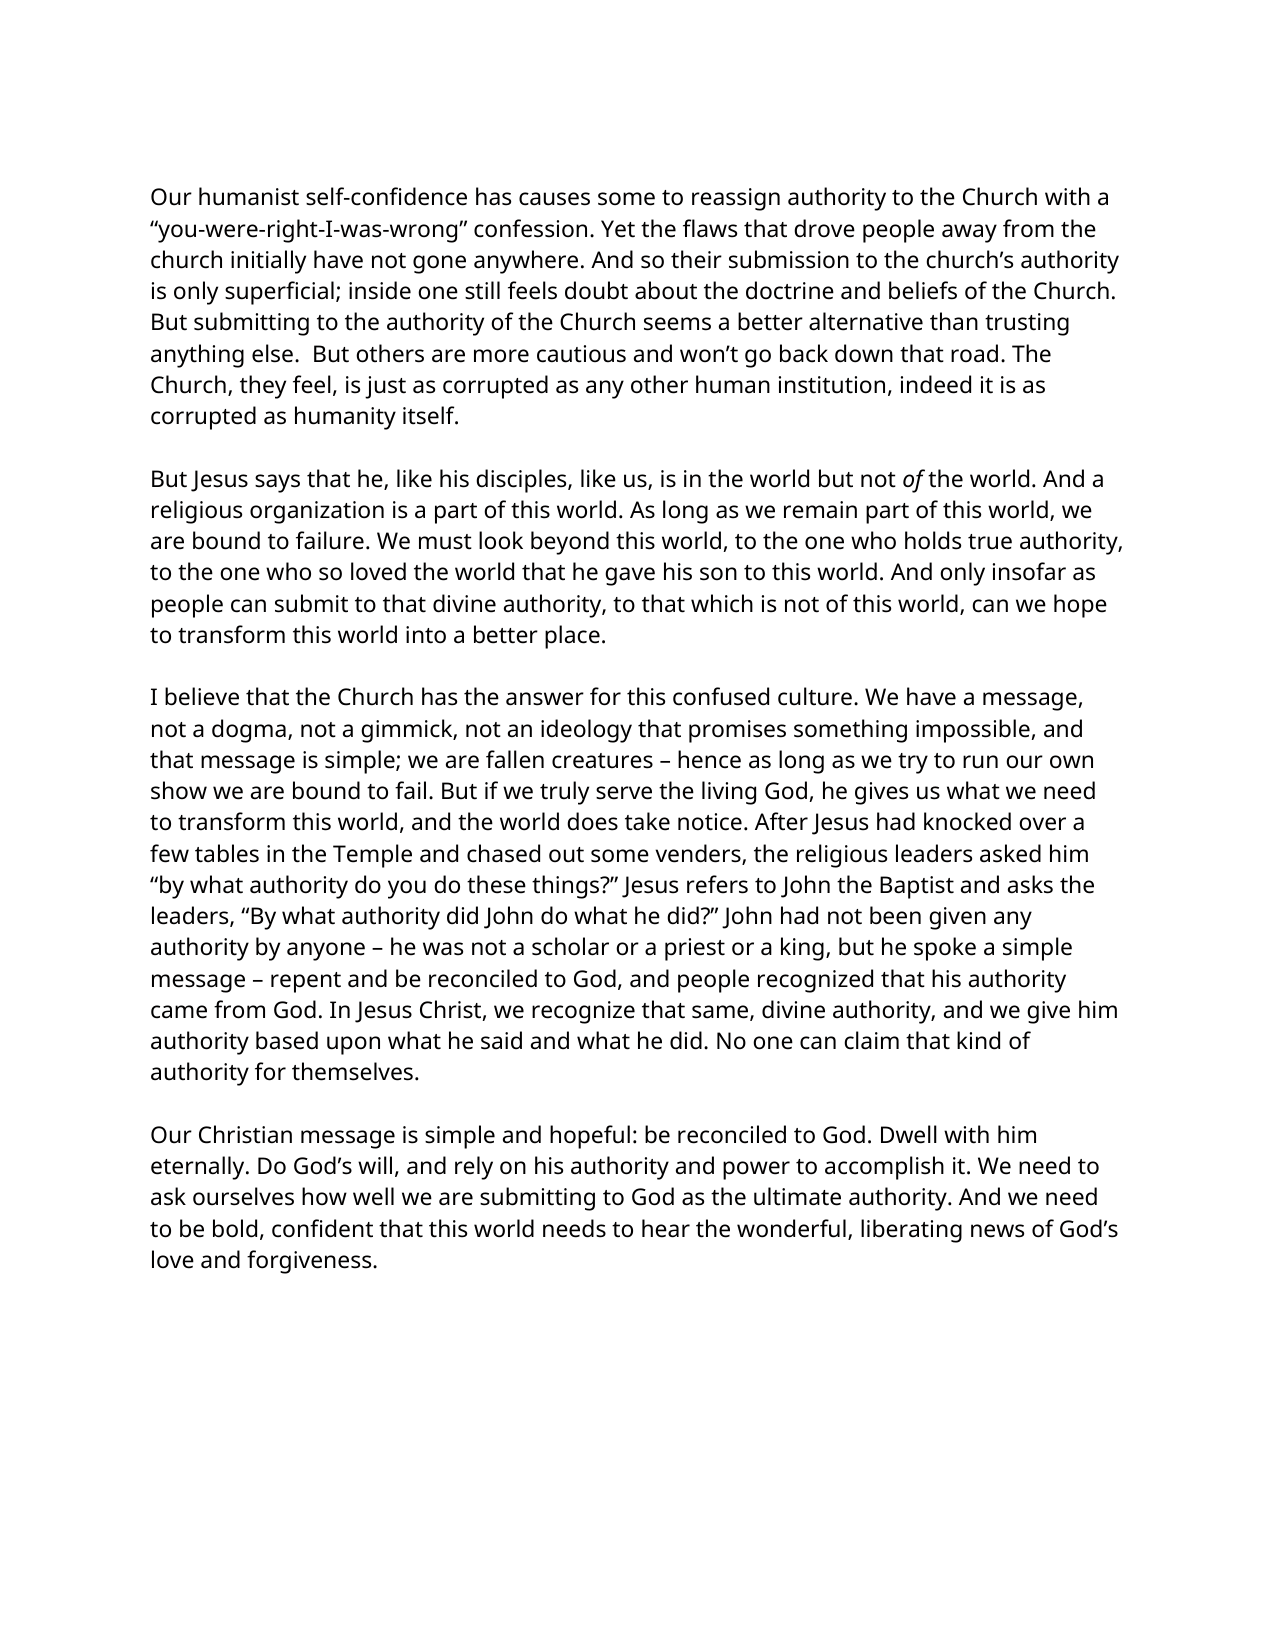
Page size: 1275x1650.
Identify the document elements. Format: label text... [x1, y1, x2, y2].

text Our Christian message is simple and hopeful: be reconciled to God. Dwell with him eternally. Do God’s will, and rely on his authority and power to accomplish it. We need to ask ourselves how well we are submitting to God as the ultimate authority. And we need to be bold, confident that this world needs to hear the wonderful, liberating news of God’s love and forgiveness. [150, 1119, 1125, 1275]
text But Jesus says that he, like his disciples, like us, is in the world but not of the world. And a religious organization is a part of this world. As long as we remain part of this world, we are bound to failure. We must look beyond this world, to the one who holds true authority, to the one who so loved the world that he gave his son to this world. And only insofar as people can submit to that divine authority, to that which is not of this world, can we hope to transform this world into a better place. [150, 462, 1125, 650]
text I believe that the Church has the answer for this confused culture. We have a message, not a dogma, not a gimmick, not an ideology that promises something impossible, and that message is simple; we are fallen creatures – hence as long as we try to run our own show we are bound to fail. But if we truly serve the living God, he gives us what we need to transform this world, and the world does take notice. After Jesus had knocked over a few tables in the Temple and chased out some venders, the religious leaders asked him “by what authority do you do these things?” Jesus refers to John the Baptist and asks the leaders, “By what authority did John do what he did?” John had not been given any authority by anyone – he was not a scholar or a priest or a king, but he spoke a simple message – repent and be reconciled to God, and people recognized that his authority came from God. In Jesus Christ, we recognize that same, divine authority, and we give him authority based upon what he said and what he did. No one can claim that kind of authority for themselves. [150, 681, 1125, 1087]
text Our humanist self-confidence has causes some to reassign authority to the Church with a “you-were-right-I-was-wrong” confession. Yet the flaws that drove people away from the church initially have not gone anywhere. And so their submission to the church’s authority is only superficial; inside one still feels doubt about the doctrine and beliefs of the Church. But submitting to the authority of the Church seems a better alternative than trusting anything else. But others are more cautious and won’t go back down that road. The Church, they feel, is just as corrupted as any other human institution, indeed it is as corrupted as humanity itself. [150, 181, 1125, 431]
